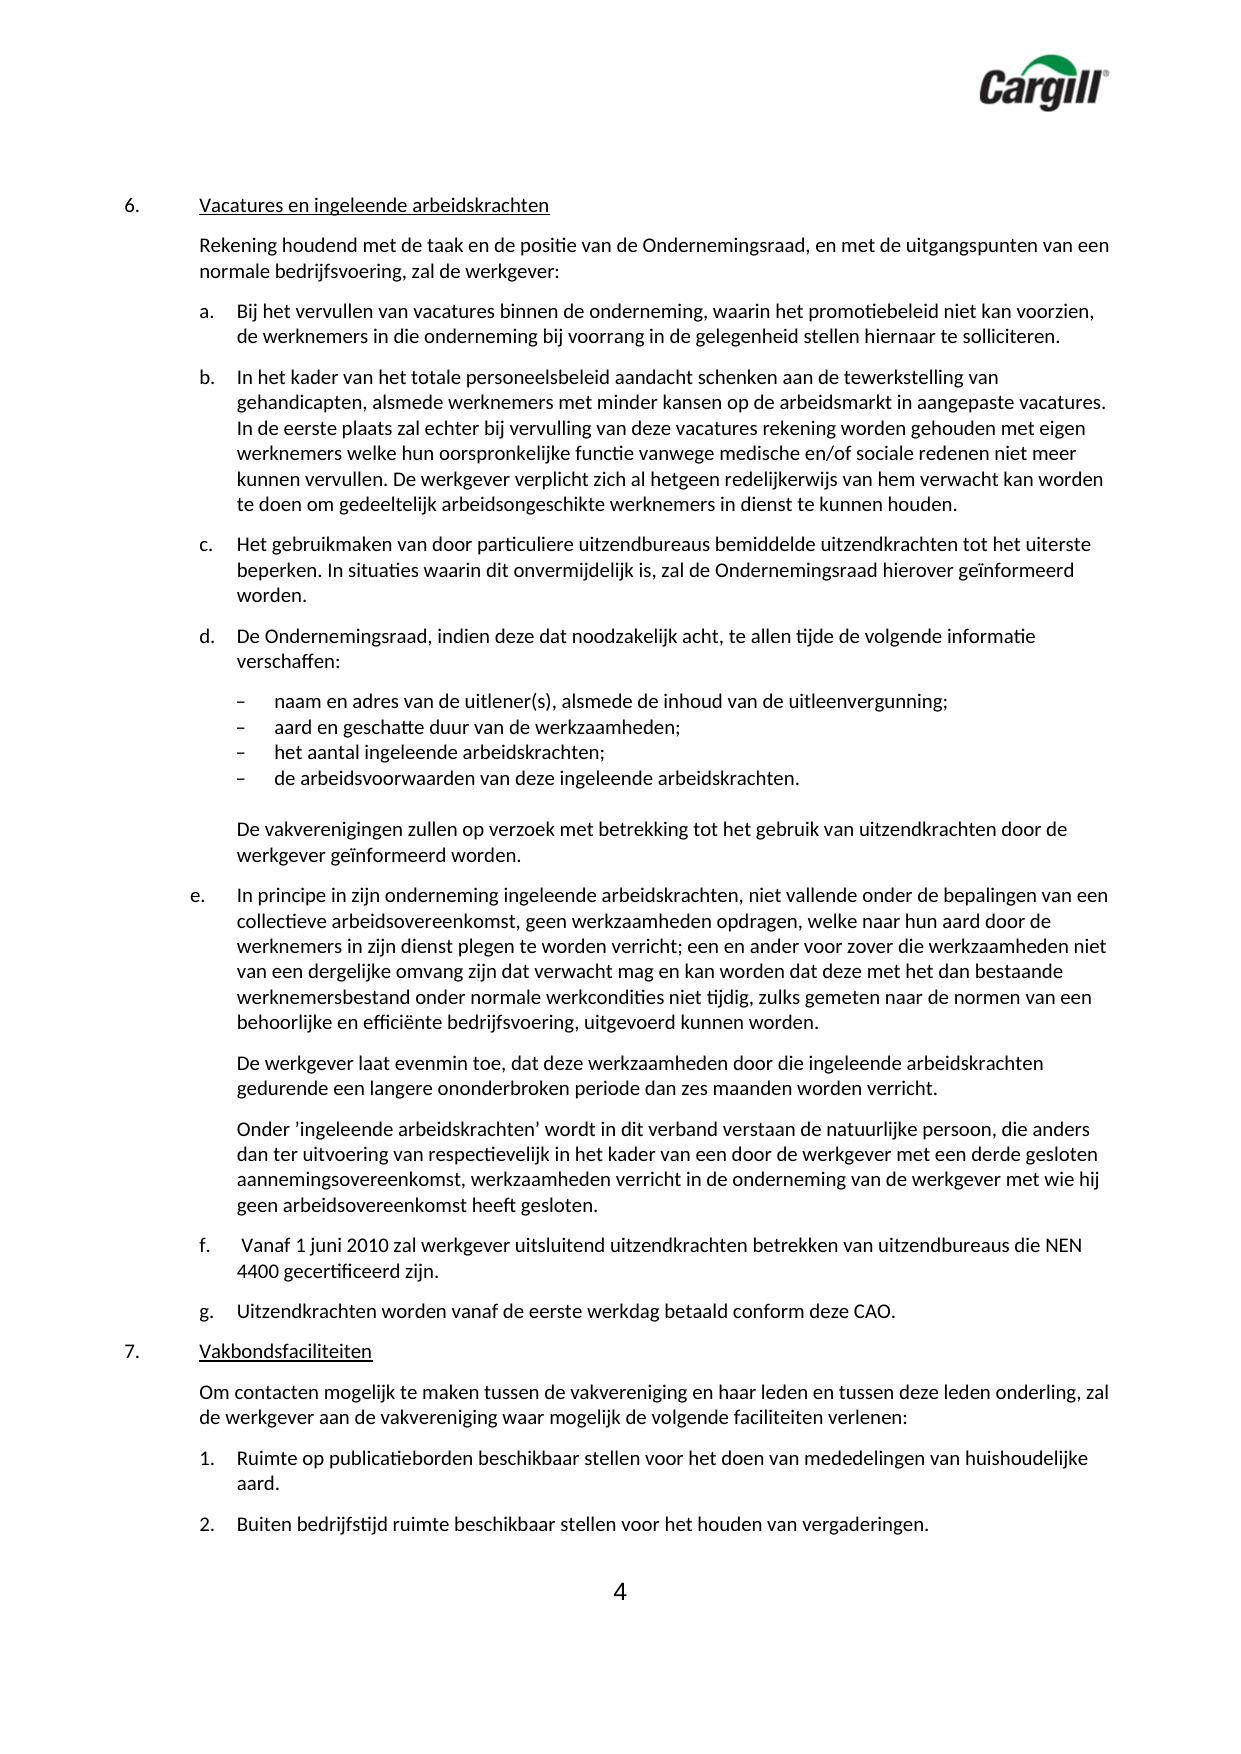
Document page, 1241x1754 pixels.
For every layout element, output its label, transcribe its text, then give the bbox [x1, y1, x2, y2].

text 1. Ruimte op publicatieborden beschikbaar stellen voor het doen van mededelingen van huishoudelijke aard. [124, 1445, 1116, 1496]
text Rekening houdend met de taak en de positie van de Ondernemingsraad, en met de uitgangspunten van een normale bedrijfsvoering, zal de werkgever: [199, 232, 1116, 283]
text 7. Vakbondsfaciliteiten [124, 1339, 1116, 1364]
list Bij het vervullen van vacatures binnen de onderneming, waarin het promotiebeleid niet kan voorzien, de werknemers in die onderneming bij voorrang in de gelegenheid stellen hiernaar te solliciteren. [199, 298, 1116, 349]
text De vakverenigingen zullen op verzoek met betrekking tot het gebruik van uitzendkrachten door de werkgever geïnformeerd worden. [237, 817, 1116, 867]
text 6. Vacatures en ingeleende arbeidskrachten [124, 192, 1116, 217]
text g. Uitzendkrachten worden vanaf de eerste werkdag betaald conform deze CAO. [199, 1298, 1116, 1324]
picture [952, 43, 1115, 115]
text e. In principe in zijn onderneming ingeleende arbeidskrachten, niet vallende onder de bepalingen van een collectieve arbeidsovereenkomst, geen werkzaamheden opdragen, welke naar hun aard door de werknemers in zijn dienst plegen te worden verricht; een en ander voor zover die werkzaamheden niet van een dergelijke omvang zijn dat verwacht mag en kan worden dat deze met het dan bestaande werknemersbestand onder normale werkcondities niet tijdig, zulks gemeten naar de normen van een behoorlijke en efficiënte bedrijfsvoering, uitgevoerd kunnen worden. [124, 882, 1116, 1035]
text De werkgever laat evenmin toe, dat deze werkzaamheden door die ingeleende arbeidskrachten gedurende een langere ononderbroken periode dan zes maanden worden verricht. [237, 1050, 1116, 1101]
text 2. Buiten bedrijfstijd ruimte beschikbaar stellen voor het houden van vergaderingen. [124, 1511, 1116, 1536]
text – naam en adres van de uitlener(s), alsmede de inhoud van de uitleenvergunning; [235, 689, 1116, 714]
text f. Vanaf 1 juni 2010 zal werkgever uitsluitend uitzendkrachten betrekken van uitzendbureaus die NEN 4400 gecertificeerd zijn. [199, 1232, 1116, 1283]
text – de arbeidsvoorwaarden van deze ingeleende arbeidskrachten. [235, 765, 1116, 817]
text – het aantal ingeleende arbeidskrachten; [235, 739, 1116, 765]
text b. In het kader van het totale personeelsbeleid aandacht schenken aan de tewerkstelling van gehandicapten, alsmede werknemers met minder kansen op de arbeidsmarkt in aangepaste vacatures. In de eerste plaats zal echter bij vervulling van deze vacatures rekening worden gehouden met eigen werknemers welke hun oorspronkelijke functie vanwege medische en/of sociale redenen niet meer kunnen vervullen. De werkgever verplicht zich al hetgeen redelijkerwijs van hem verwacht kan worden te doen om gedeeltelijk arbeidsongeschikte werknemers in dienst te kunnen houden. [124, 364, 1116, 517]
text Onder ’ingeleende arbeidskrachten’ wordt in dit verband verstaan de natuurlijke persoon, die anders dan ter uitvoering van respectievelijk in het kader van een door de werkgever met een derde gesloten aannemingsovereenkomst, werkzaamheden verricht in de onderneming van de werkgever met wie hij geen arbeidsovereenkomst heeft gesloten. [237, 1116, 1116, 1217]
text – aard en geschatte duur van de werkzaamheden; [235, 714, 1116, 739]
text d. De Ondernemingsraad, indien deze dat noodzakelijk acht, te allen tijde de volgende informatie verschaffen: [124, 623, 1116, 674]
text Om contacten mogelijk te maken tussen de vakvereniging en haar leden en tussen deze leden onderling, zal de werkgever aan de vakvereniging waar mogelijk de volgende faciliteiten verlenen: [199, 1379, 1116, 1430]
text c. Het gebruikmaken van door particuliere uitzendbureaus bemiddelde uitzendkrachten tot het uiterste beperken. In situaties waarin dit onvermijdelijk is, zal de Ondernemingsraad hierover geïnformeerd worden. [124, 532, 1116, 608]
